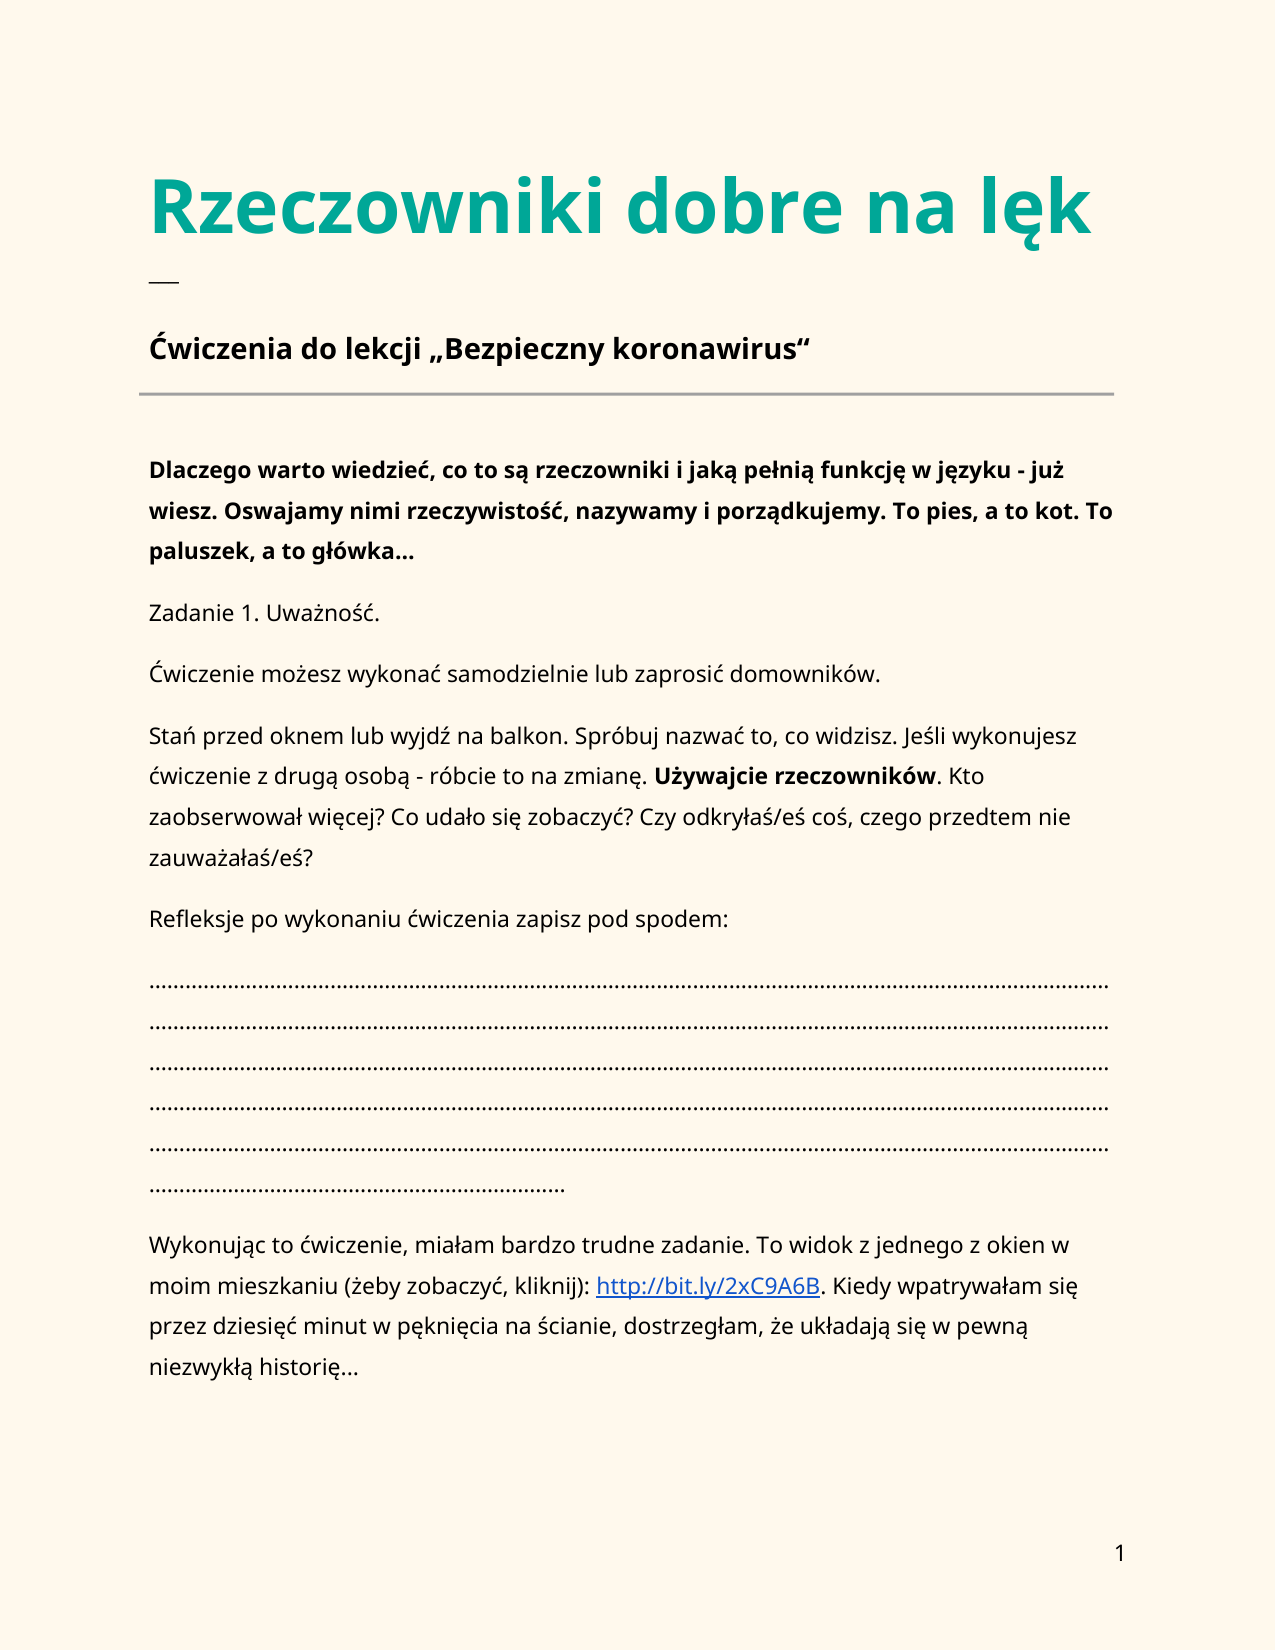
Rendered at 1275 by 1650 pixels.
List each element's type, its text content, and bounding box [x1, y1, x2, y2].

text Zadanie 1. Uważność. [148, 597, 1127, 628]
text ___ [148, 256, 1127, 287]
text Wykonując to ćwiczenie, miałam bardzo trudne zadanie. To widok z jednego z okien w moim mieszkaniu (żeby zobaczyć, kliknij): http://bit.ly/2xC9A6B. Kiedy wpatrywałam się przez dziesięć minut w pęknięcia na ścianie, dostrzegłam, że układają się w pewną niezwykłą historię... [148, 1229, 1127, 1382]
text Stań przed oknem lub wyjdź na balkon. Spróbuj nazwać to, co widzisz. Jeśli wykonujesz ćwiczenie z drugą osobą - róbcie to na zmianę. Używajcie rzeczowników. Kto zaobserwował więcej? Co udało się zobaczyć? Czy odkryłaś/eś coś, czego przedtem nie zauważałaś/eś? [148, 719, 1127, 873]
title Rzeczowniki dobre na lęk [148, 153, 1127, 256]
subtitle Ćwiczenia do lekcji „Bezpieczny koronawirus“ [148, 328, 1127, 368]
text Ćwiczenie możesz wykonać samodzielnie lub zaprosić domowników. [148, 658, 1127, 689]
text ……………………………………………………………………………………………………………………………………………………………………………………………………………………………………………………………………………………………………………………………………………………………………………………………………………………………………………………………………………………………………………………………………………………………………………………………………………………………………………………………………………………………………………………………………………………………………………………………… [148, 964, 1127, 1199]
subtitle Dlaczego warto wiedzieć, co to są rzeczowniki i jaką pełnią funkcję w języku - już wiesz. Oswajamy nimi rzeczywistość, nazywamy i porządkujemy. To pies, a to kot. To paluszek, a to główka… [148, 454, 1127, 566]
text Refleksje po wykonaniu ćwiczenia zapisz pod spodem: [148, 903, 1127, 934]
